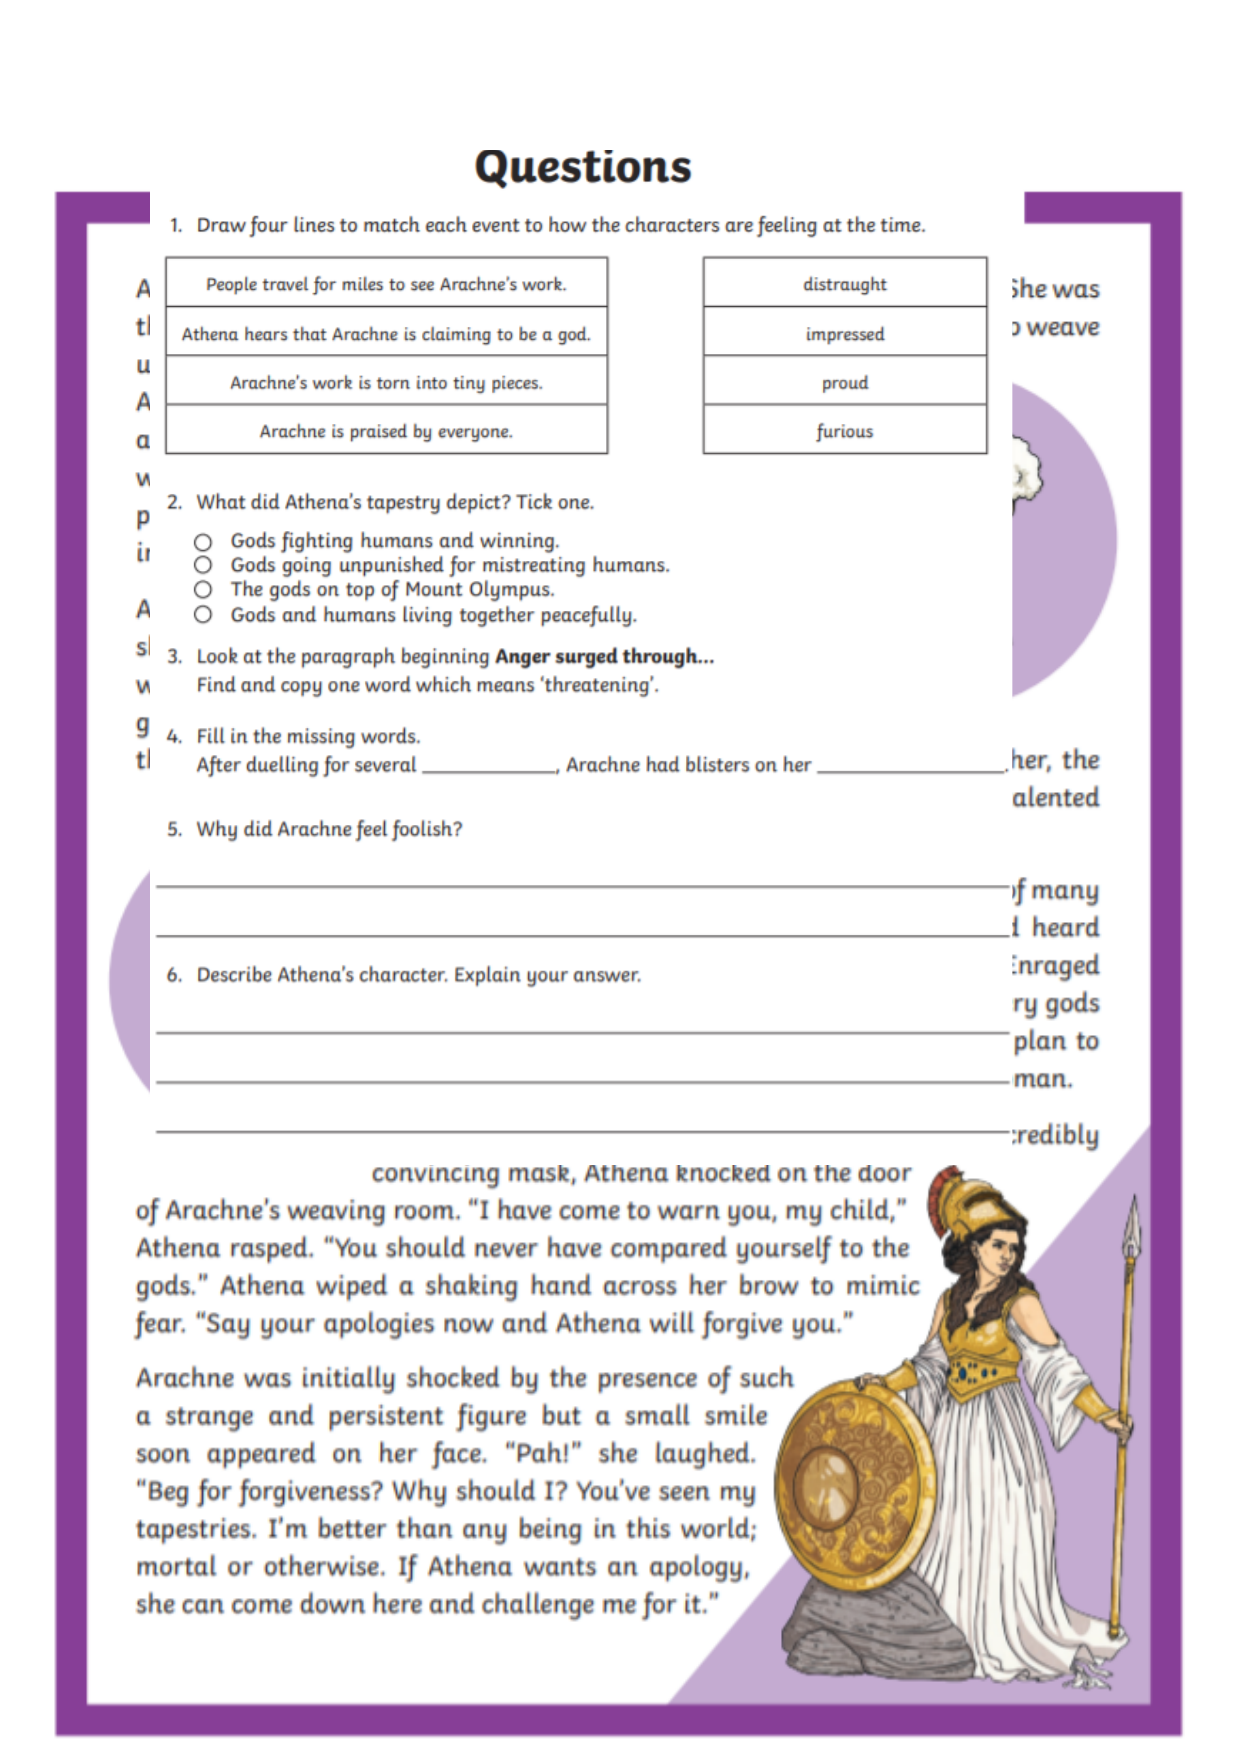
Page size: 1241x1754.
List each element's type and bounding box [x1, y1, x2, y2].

picture [42, 150, 1196, 1739]
